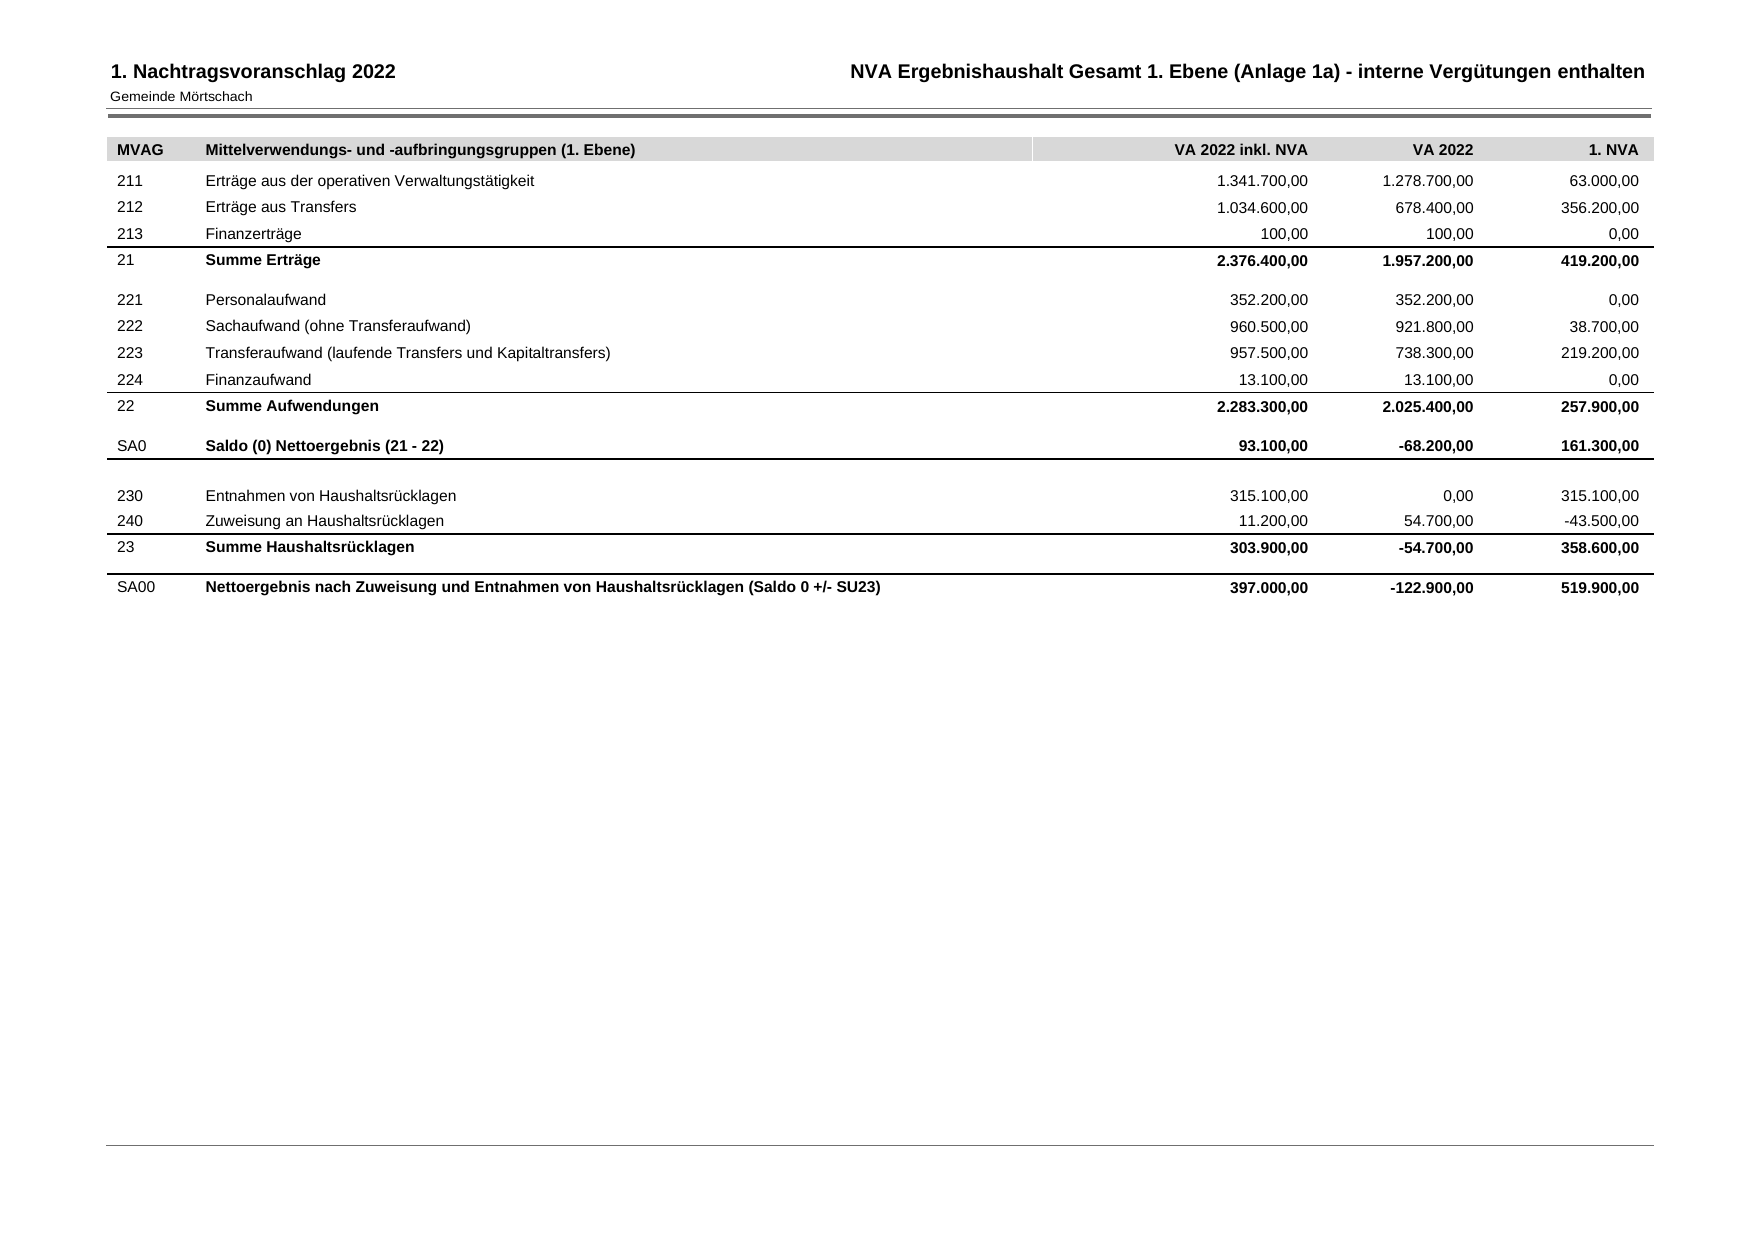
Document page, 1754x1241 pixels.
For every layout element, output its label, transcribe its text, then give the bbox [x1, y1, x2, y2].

table_cell 738.300,00 [1344, 340, 1516, 366]
table_cell Erträge aus der operativen Verwaltungstätigkeit [185, 161, 1032, 194]
table_cell 23 [107, 535, 185, 573]
table_cell SA0 [107, 425, 185, 458]
table_cell -122.900,00 [1344, 575, 1516, 600]
table_cell 240 [107, 508, 185, 533]
table_cell -68.200,00 [1344, 425, 1516, 458]
table_header VA 2022 [1344, 137, 1516, 161]
table_cell 161.300,00 [1516, 425, 1654, 458]
table_cell 1.034.600,00 [1033, 194, 1344, 221]
table_cell 38.700,00 [1516, 313, 1654, 340]
table_cell 0,00 [1516, 279, 1654, 313]
table_cell Erträge aus Transfers [185, 194, 1032, 221]
table_header MVAG [107, 137, 185, 161]
table_cell 303.900,00 [1033, 535, 1344, 573]
table_cell 419.200,00 [1516, 248, 1654, 279]
table_cell 230 [107, 460, 185, 508]
table_cell -54.700,00 [1344, 535, 1516, 573]
table_cell 352.200,00 [1033, 279, 1344, 313]
table_cell Personalaufwand [185, 279, 1032, 313]
table_cell 315.100,00 [1516, 460, 1654, 508]
table_cell 63.000,00 [1516, 161, 1654, 194]
table_cell 221 [107, 279, 185, 313]
table_cell Summe Aufwendungen [185, 393, 1032, 425]
table_cell 397.000,00 [1033, 575, 1344, 600]
table_cell 356.200,00 [1516, 194, 1654, 221]
table_cell 0,00 [1516, 366, 1654, 392]
table_cell 519.900,00 [1516, 575, 1654, 600]
table_cell 223 [107, 340, 185, 366]
table_header 1. NVA [1516, 137, 1654, 161]
table_cell 212 [107, 194, 185, 221]
table_cell -43.500,00 [1516, 508, 1654, 533]
table_cell 1.957.200,00 [1344, 248, 1516, 279]
table_cell 358.600,00 [1516, 535, 1654, 573]
table_cell 224 [107, 366, 185, 392]
table_cell 957.500,00 [1033, 340, 1344, 366]
table_cell 100,00 [1344, 221, 1516, 246]
table_cell Saldo (0) Nettoergebnis (21 - 22) [185, 425, 1032, 458]
table_cell 352.200,00 [1344, 279, 1516, 313]
table_cell 960.500,00 [1033, 313, 1344, 340]
table_cell 2.025.400,00 [1344, 393, 1516, 425]
table_cell 22 [107, 393, 185, 425]
table_cell SA00 [107, 575, 185, 600]
table_cell 0,00 [1516, 221, 1654, 246]
table_cell 257.900,00 [1516, 393, 1654, 425]
table_header Mittelverwendungs- und -aufbringungsgruppen (1. Ebene) [185, 137, 1032, 161]
table_cell Zuweisung an Haushaltsrücklagen [185, 508, 1032, 533]
text Gemeinde Mörtschach [110, 89, 1716, 104]
table_cell 0,00 [1344, 460, 1516, 508]
table_cell Summe Erträge [185, 248, 1032, 279]
table_cell 11.200,00 [1033, 508, 1344, 533]
table_header VA 2022 inkl. NVA [1033, 137, 1344, 161]
table_cell Finanzerträge [185, 221, 1032, 246]
table_cell 100,00 [1033, 221, 1344, 246]
table_cell Sachaufwand (ohne Transferaufwand) [185, 313, 1032, 340]
table_cell 222 [107, 313, 185, 340]
table_cell 2.376.400,00 [1033, 248, 1344, 279]
table_cell 54.700,00 [1344, 508, 1516, 533]
table_cell 21 [107, 248, 185, 279]
table_cell 315.100,00 [1033, 460, 1344, 508]
table_cell Entnahmen von Haushaltsrücklagen [185, 460, 1032, 508]
table_cell 921.800,00 [1344, 313, 1516, 340]
table_cell 213 [107, 221, 185, 246]
table_cell 93.100,00 [1033, 425, 1344, 458]
table_cell Transferaufwand (laufende Transfers und Kapitaltransfers) [185, 340, 1032, 366]
table_cell 1.278.700,00 [1344, 161, 1516, 194]
table_cell 13.100,00 [1344, 366, 1516, 392]
table_cell Nettoergebnis nach Zuweisung und Entnahmen von Haushaltsrücklagen (Saldo 0 +/- SU23) [185, 575, 1032, 600]
table_cell 219.200,00 [1516, 340, 1654, 366]
table_cell Summe Haushaltsrücklagen [185, 535, 1032, 573]
table_cell 678.400,00 [1344, 194, 1516, 221]
table_cell 1.341.700,00 [1033, 161, 1344, 194]
table_cell 2.283.300,00 [1033, 393, 1344, 425]
table_cell 13.100,00 [1033, 366, 1344, 392]
table_cell Finanzaufwand [185, 366, 1032, 392]
list Nachtragsvoranschlag 2022 NVA Ergebnishaushalt Gesamt 1. Ebene (Anlage 1a) - interne Vergütungen enthalten [111, 60, 1716, 82]
table_cell 211 [107, 161, 185, 194]
